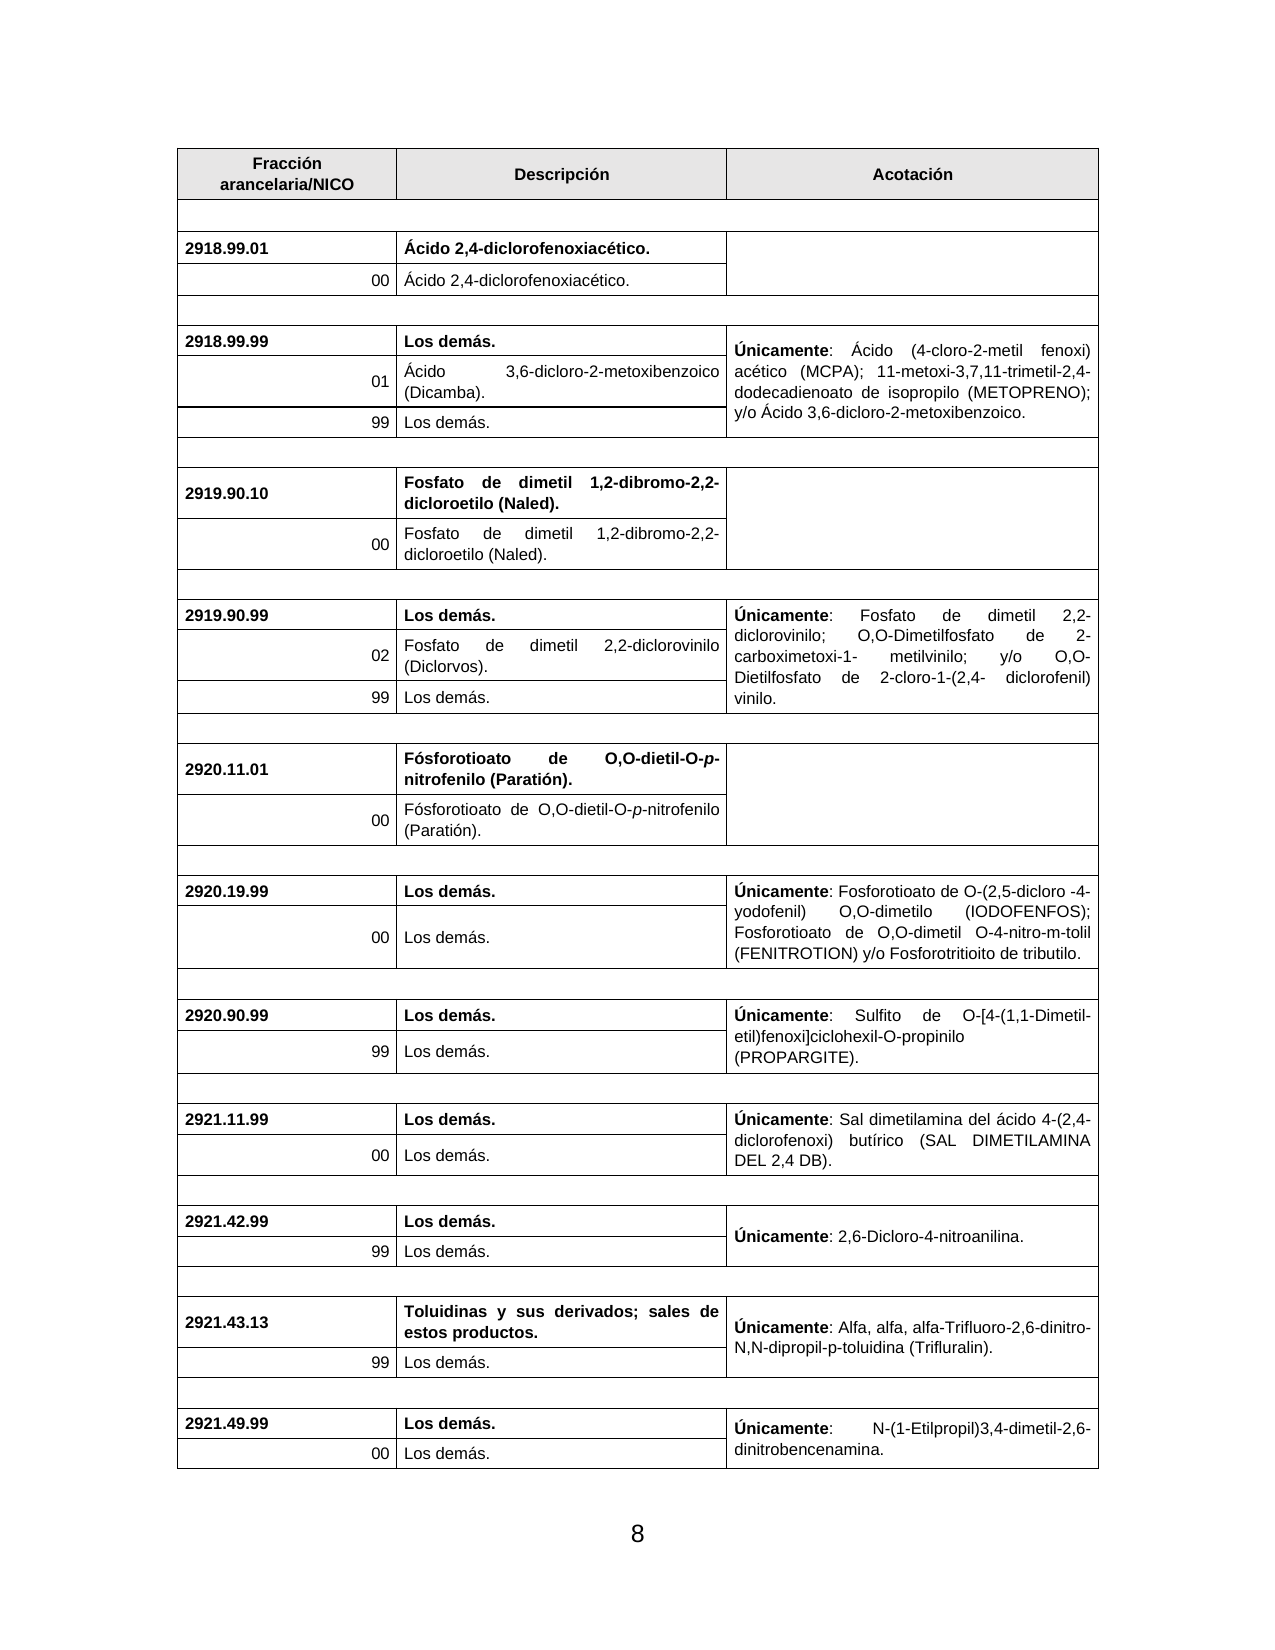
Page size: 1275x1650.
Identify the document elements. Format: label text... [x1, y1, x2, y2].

table_cell Únicamente: Fosforotioato de O-(2,5-dicloro -4-yodofenil) O,O-dimetilo (IODOFENFOS); Fosforotioato de O,O-dimetil O-4-nitro-m-tolil (FENITROTION) y/o Fosforotritioito de tributilo. [727, 876, 1098, 968]
table_cell Fosfato de dimetil 2,2-diclorovinilo (Diclorvos). [397, 630, 726, 680]
table_cell Los demás. [397, 681, 726, 713]
table_cell [178, 1378, 1098, 1407]
table_cell 2921.42.99 [178, 1206, 396, 1236]
table_cell [727, 232, 1098, 295]
table_cell 99 [178, 1031, 396, 1072]
table_cell Ácido 2,4-diclorofenoxiacético. [397, 232, 726, 263]
table_cell Los demás. [397, 408, 726, 437]
table_cell Únicamente: 2,6-Dicloro-4-nitroanilina. [727, 1206, 1098, 1266]
table_cell 2920.19.99 [178, 876, 396, 905]
table_cell 2920.11.01 [178, 744, 396, 794]
table_cell 2921.49.99 [178, 1409, 396, 1438]
table_cell [178, 296, 1098, 325]
table_cell Los demás. [397, 1348, 726, 1377]
table_cell 00 [178, 1135, 396, 1175]
table_cell 00 [178, 906, 396, 968]
table_cell Los demás. [397, 1000, 726, 1029]
table_cell 00 [178, 519, 396, 569]
table_cell Los demás. [397, 1206, 726, 1236]
table_cell Toluidinas y sus derivados; sales de estos productos. [397, 1297, 726, 1347]
table_cell [178, 846, 1098, 875]
table_cell Los demás. [397, 1104, 726, 1133]
table_cell Los demás. [397, 906, 726, 968]
table_cell 2921.43.13 [178, 1297, 396, 1347]
table_cell 2919.90.10 [178, 468, 396, 518]
table_cell Únicamente: Fosfato de dimetil 2,2-diclorovinilo; O,O-Dimetilfosfato de 2-carboximetoxi-1- metilvinilo; y/o O,O-Dietilfosfato de 2-cloro-1-(2,4- diclorofenil) vinilo. [727, 600, 1098, 713]
table_header Fracción arancelaria/NICO [178, 149, 396, 199]
table_cell 00 [178, 795, 396, 845]
table_cell Los demás. [397, 600, 726, 629]
table_cell 2920.90.99 [178, 1000, 396, 1029]
table_cell [727, 744, 1098, 845]
table_cell 02 [178, 630, 396, 680]
table_cell 99 [178, 1348, 396, 1377]
table_cell [178, 969, 1098, 999]
table_cell Fosfato de dimetil 1,2-dibromo-2,2-dicloroetilo (Naled). [397, 468, 726, 518]
table_cell Ácido 3,6-dicloro-2-metoxibenzoico (Dicamba). [397, 356, 726, 406]
table_cell 2921.11.99 [178, 1104, 396, 1133]
table_header Acotación [727, 149, 1098, 199]
table_cell [178, 714, 1098, 743]
table_cell 99 [178, 1237, 396, 1266]
table_cell Únicamente: Sulfito de O-[4-(1,1-Dimetil-etil)fenoxi]ciclohexil-O-propinilo (PROPARGITE). [727, 1000, 1098, 1072]
table_cell Únicamente: Alfa, alfa, alfa-Trifluoro-2,6-dinitro-N,N-dipropil-p-toluidina (Trifluralin). [727, 1297, 1098, 1377]
table_cell Fósforotioato de O,O-dietil-O-p-nitrofenilo (Paratión). [397, 795, 726, 845]
table_cell Los demás. [397, 1031, 726, 1072]
table_cell 01 [178, 356, 396, 406]
table_cell Los demás. [397, 1135, 726, 1175]
table_cell [178, 200, 1098, 231]
table_cell Fósforotioato de O,O-dietil-O-p-nitrofenilo (Paratión). [397, 744, 726, 794]
table_cell 99 [178, 408, 396, 437]
table_cell Los demás. [397, 1237, 726, 1266]
table_cell Fosfato de dimetil 1,2-dibromo-2,2-dicloroetilo (Naled). [397, 519, 726, 569]
table_cell Los demás. [397, 1439, 726, 1468]
table_cell Los demás. [397, 876, 726, 905]
table_cell Únicamente: N-(1-Etilpropil)3,4-dimetil-2,6- dinitrobencenamina. [727, 1409, 1098, 1468]
table_cell Únicamente: Sal dimetilamina del ácido 4-(2,4-diclorofenoxi) butírico (SAL DIMETILAMINA DEL 2,4 DB). [727, 1104, 1098, 1175]
table_cell [178, 1074, 1098, 1103]
table_cell 00 [178, 1439, 396, 1468]
table_cell 00 [178, 264, 396, 295]
table_cell Los demás. [397, 326, 726, 355]
table_cell Los demás. [397, 1409, 726, 1438]
table_cell [178, 570, 1098, 599]
table_cell 2918.99.01 [178, 232, 396, 263]
table_cell [727, 468, 1098, 569]
table_cell 99 [178, 681, 396, 713]
table_cell [178, 438, 1098, 467]
table_cell [178, 1176, 1098, 1205]
table_cell Ácido 2,4-diclorofenoxiacético. [397, 264, 726, 295]
table_cell 2918.99.99 [178, 326, 396, 355]
table_cell 2919.90.99 [178, 600, 396, 629]
table_cell Únicamente: Ácido (4-cloro-2-metil fenoxi) acético (MCPA); 11-metoxi-3,7,11-trimetil-2,4-dodecadienoato de isopropilo (METOPRENO); y/o Ácido 3,6-dicloro-2-metoxibenzoico. [727, 326, 1098, 437]
table_header Descripción [397, 149, 726, 199]
table_cell [178, 1267, 1098, 1296]
